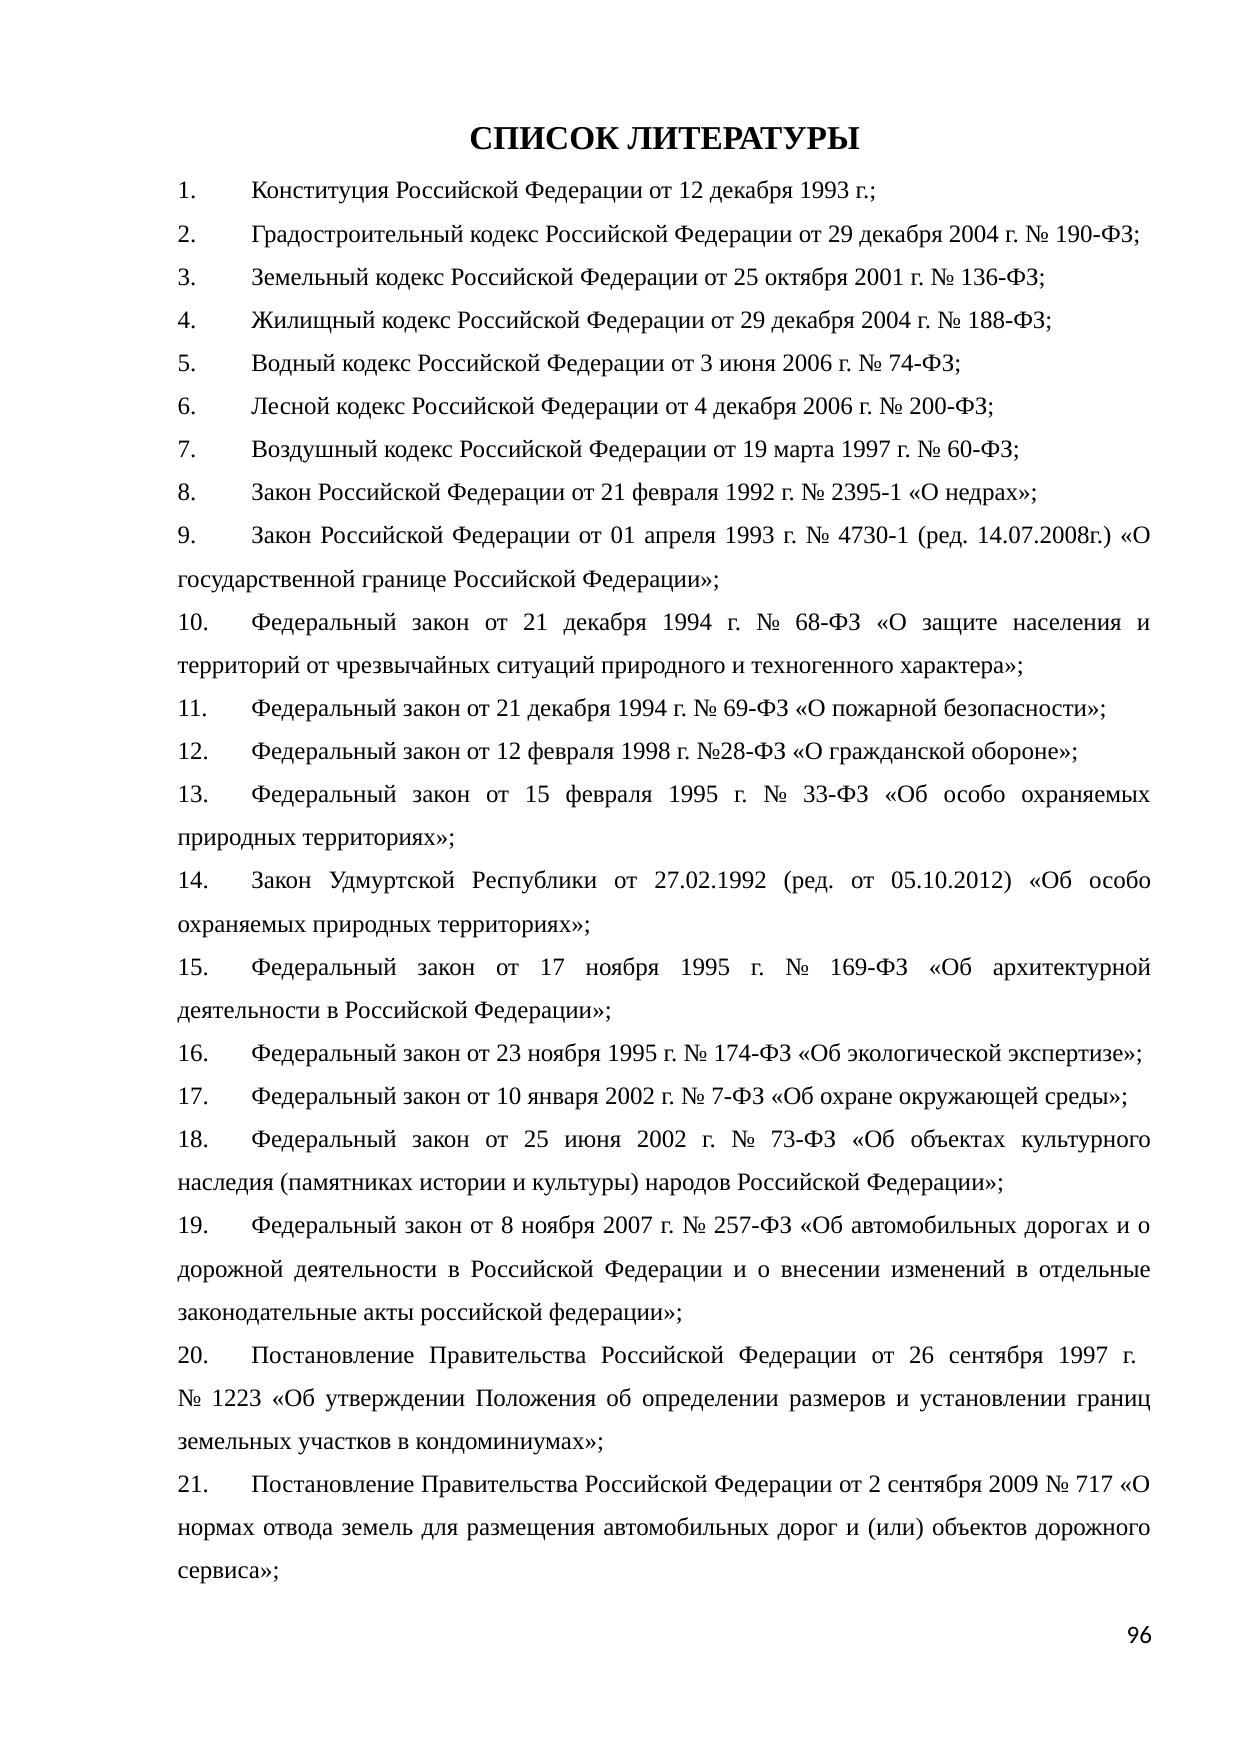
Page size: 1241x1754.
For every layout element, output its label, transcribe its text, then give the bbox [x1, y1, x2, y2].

list Федеральный закон от 21 декабря . № 69-ФЗ «О пожарной безопасности»; [177, 693, 1152, 722]
list Федеральный закон от 12 февраля . №28-ФЗ «О гражданской обороне»; [177, 736, 1152, 765]
list Федеральный закон от 21 декабря . № 68-ФЗ «О защите населения и территорий от чрезвычайных ситуаций природного и техногенного характера»; [177, 607, 1152, 679]
list Земельный кодекс Российской Федерации от 25 октября . № 136-ФЗ; [177, 262, 1152, 291]
list Федеральный закон от 25 июня . № 73-ФЗ «Об объектах культурного наследия (памятниках истории и культуры) народов Российской Федерации»; [177, 1124, 1152, 1196]
list Федеральный закон от 10 января . № 7-ФЗ «Об охране окружающей среды»; [177, 1081, 1152, 1110]
list Жилищный кодекс Российской Федерации от 29 декабря . № 188-ФЗ; [177, 305, 1152, 334]
list Федеральный закон от 8 ноября 2007 г. № 257-ФЗ «Об автомобильных дорогах и о дорожной деятельности в Российской Федерации и о внесении изменений в отдельные законодательные акты российской федерации»; [177, 1211, 1152, 1326]
list Воздушный кодекс Российской Федерации от 19 марта . № 60-ФЗ; [177, 434, 1152, 463]
list Закон Российской Федерации от 01 апреля . № 4730-1 (ред. 14.07.2008г.) «О государственной границе Российской Федерации»; [177, 521, 1152, 592]
list Лесной кодекс Российской Федерации от 4 декабря . № 200-ФЗ; [177, 391, 1152, 420]
list Постановление Правительства Российской Федерации от 26 сентября . № 1223 «Об утверждении Положения об определении размеров и установлении границ земельных участков в кондоминиумах»; [177, 1340, 1152, 1455]
list Федеральный закон от 17 ноября . № 169-ФЗ «Об архитектурной деятельности в Российской Федерации»; [177, 952, 1152, 1024]
list Федеральный закон от 23 ноября . № 174-ФЗ «Об экологической экспертизе»; [177, 1038, 1152, 1067]
list Закон Российской Федерации от 21 февраля . № 2395-1 «О недрах»; [177, 477, 1152, 506]
list Постановление Правительства Российской Федерации от 2 сентября 2009 № 717 «О нормах отвода земель для размещения автомобильных дорог и (или) объектов дорожного сервиса»; [177, 1469, 1152, 1584]
list Закон Удмуртской Республики от 27.02.1992 (ред. от 05.10.2012) «Об особо охраняемых природных территориях»; [177, 866, 1152, 937]
subtitle СПИСОК ЛИТЕРАТУРЫ [177, 118, 1152, 156]
list Федеральный закон от 15 февраля . № 33-ФЗ «Об особо охраняемых природных территориях»; [177, 779, 1152, 851]
list Градостроительный кодекс Российской Федерации от 29 декабря . № 190-ФЗ; [177, 219, 1152, 247]
list Конституция Российской Федерации от 12 декабря .; [177, 176, 1152, 204]
list Водный кодекс Российской Федерации от 3 июня . № 74-ФЗ; [177, 348, 1152, 377]
